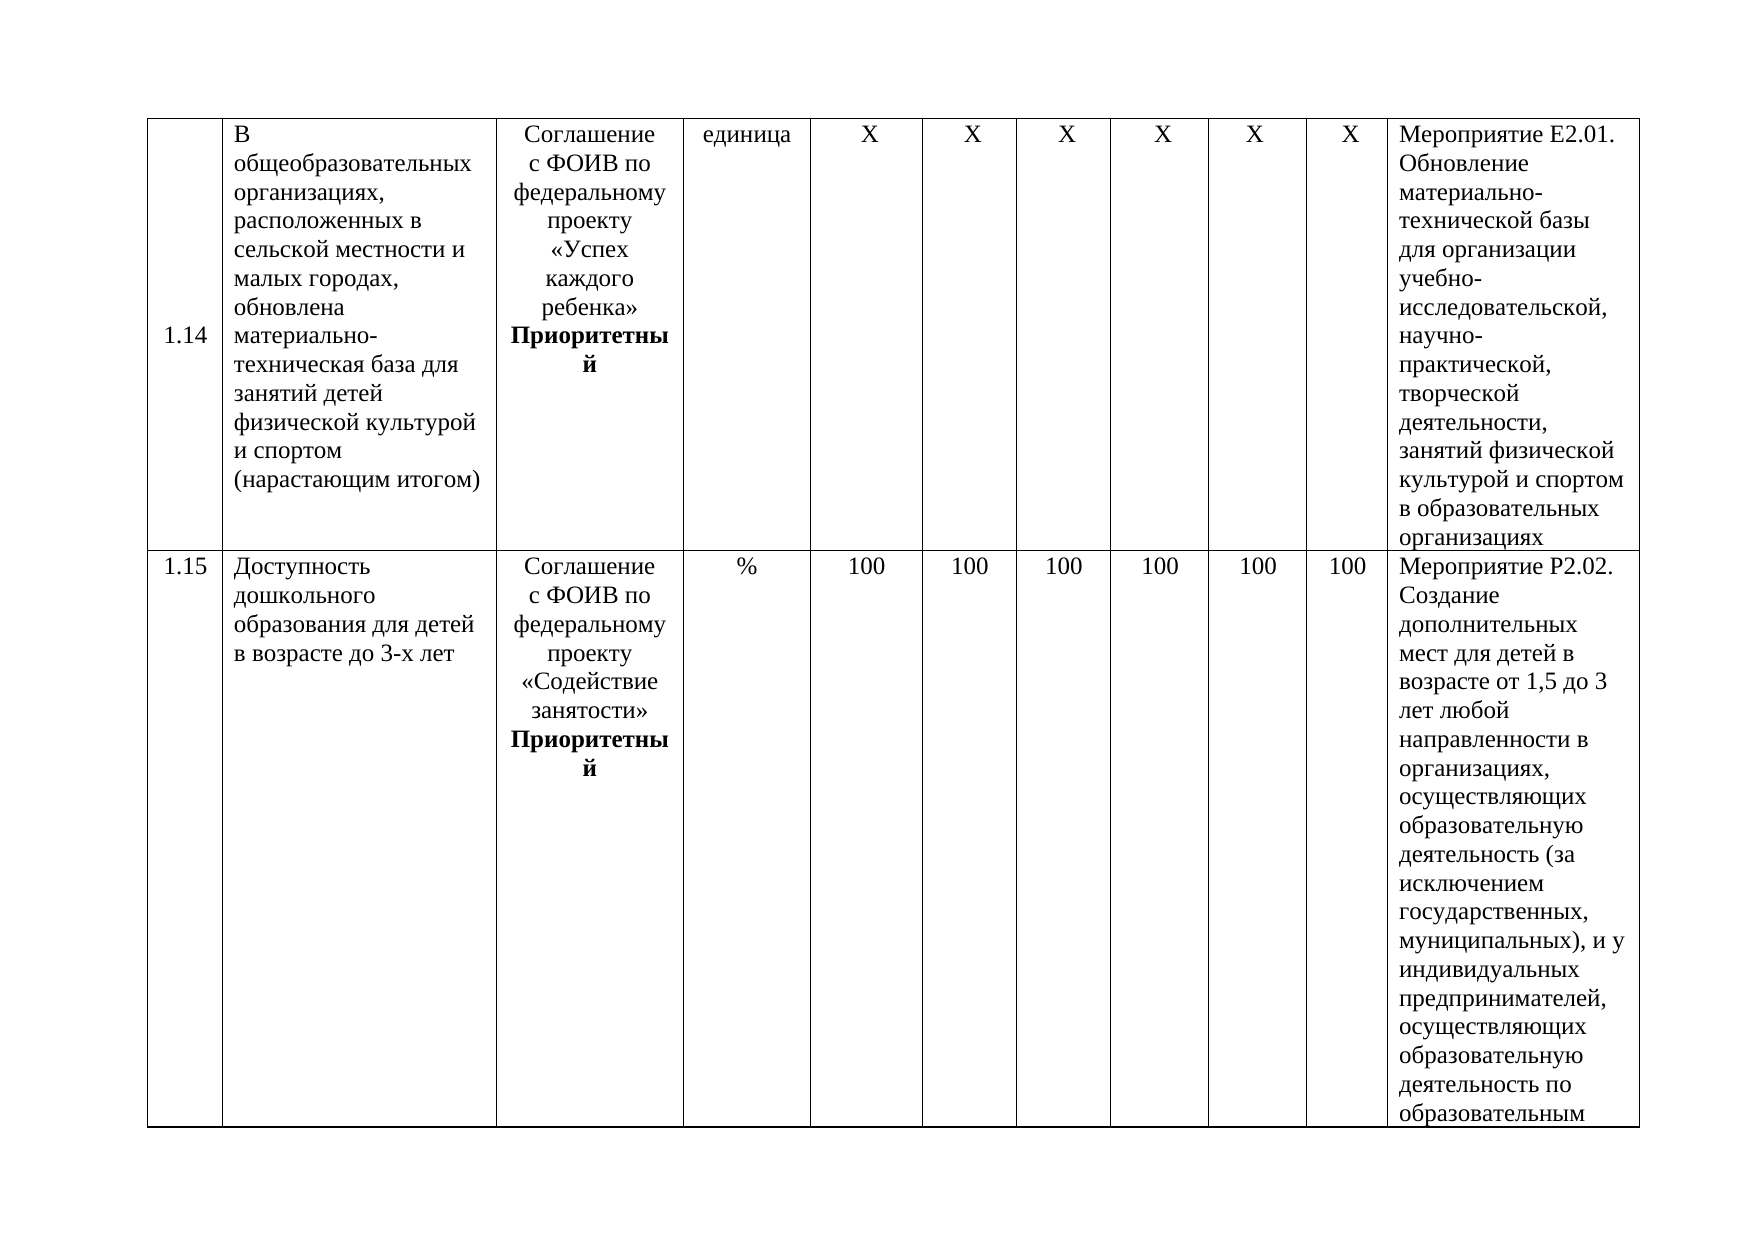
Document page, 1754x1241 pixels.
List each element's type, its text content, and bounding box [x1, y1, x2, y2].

table_cell 100 [1017, 551, 1110, 1126]
table_cell Мероприятие Е2.01. Обновление материально-технической базы для организации учебно-исследовательской, научно-практической, творческой деятельности, занятий физической культурой и спортом в образовательных организациях [1388, 119, 1639, 550]
table_cell Х [1307, 119, 1387, 550]
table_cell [223, 551, 496, 1126]
table_cell Х [1111, 119, 1208, 550]
table_cell Х [811, 119, 922, 550]
table_cell 100 [1111, 551, 1208, 1126]
table_cell 1.14 [148, 119, 222, 550]
table_cell % [684, 551, 810, 1126]
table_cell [1388, 551, 1639, 1126]
table_cell 100 [811, 551, 922, 1126]
table_cell единица [684, 119, 810, 550]
table_cell Соглашение с ФОИВ по федеральному проекту «Успех каждого ребенка» Приоритетный [497, 119, 683, 550]
table_cell 1.15 [148, 551, 222, 1126]
table_cell Х [1017, 119, 1110, 550]
table_cell 100 [1209, 551, 1306, 1126]
table_cell Х [1209, 119, 1306, 550]
table_cell 100 [923, 551, 1016, 1126]
table_cell В общеобразовательных организациях, расположенных в сельской местности и малых городах, обновлена материально- техническая база для занятий детей физической культурой и спортом (нарастающим итогом) [223, 119, 496, 550]
table_cell 100 [1307, 551, 1387, 1126]
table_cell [497, 551, 683, 1126]
table_cell Х [923, 119, 1016, 550]
